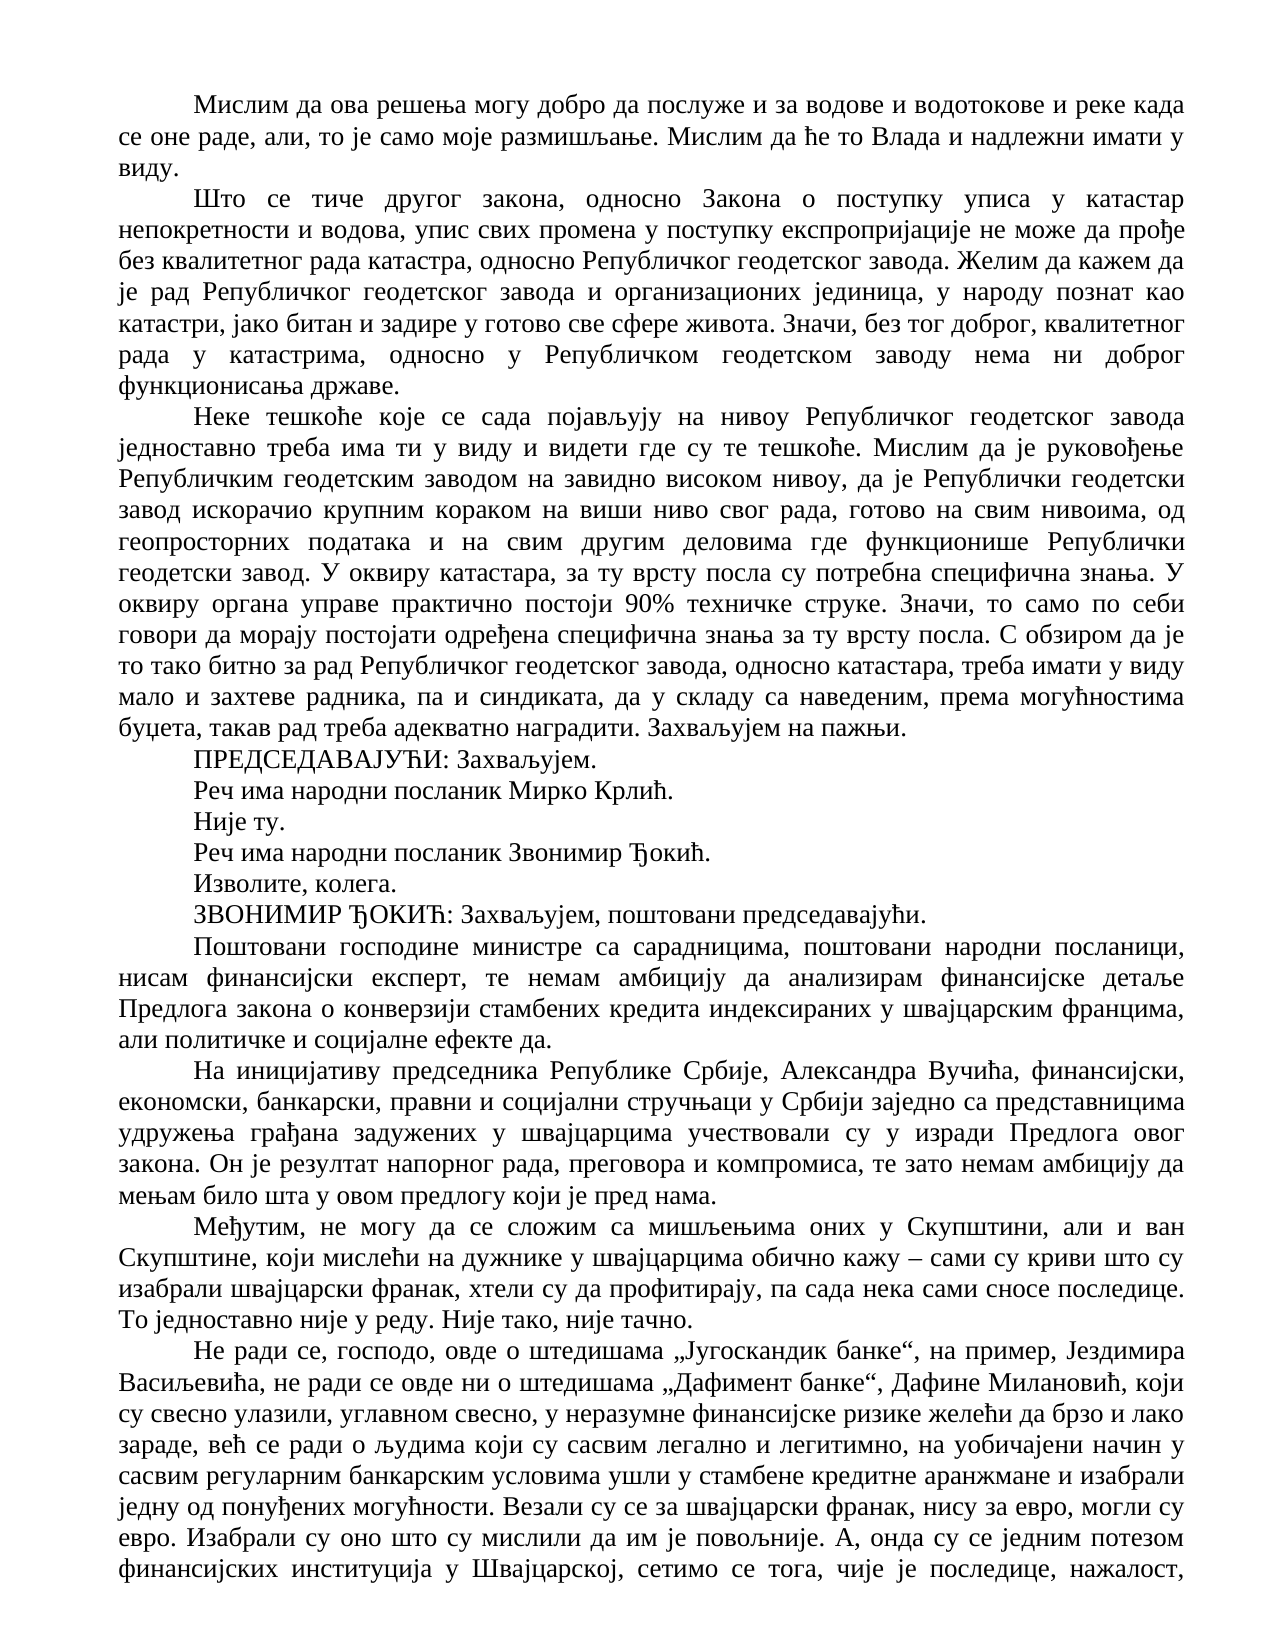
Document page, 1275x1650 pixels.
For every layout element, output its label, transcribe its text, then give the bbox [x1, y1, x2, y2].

text Међутим, не могу да се сложим са мишљењима оних у Скупштини, али и ван Скупштине, који мислећи на дужнике у швајцарцима обично кажу – сами су криви што су изабрали швајцарски франак, хтели су да профитирају, па сада нека сами сносе последице. То једноставно није у реду. Није тако, није тачно. [118, 1210, 1186, 1334]
text Што се тиче другог закона, односно Закона о поступку уписа у катастар непокретности и водова, упис свих промена у поступку експропријације не може да прође без квалитетног рада катастра, односно Републичког геодетског завода. Желим да кажем да је рад Републичког геодетског завода и организационих јединица, у народу познат као катастри, јако битан и задире у готово све сфере живота. Значи, без тог доброг, квалитетног рада у катастрима, односно у Републичком геодетском заводу нема ни доброг функционисања државе. [118, 182, 1186, 400]
text Мислим да ова решења могу добро да послуже и за водове и водотокове и реке када се оне раде, али, то је само моје размишљање. Мислим да ће то Влада и надлежни имати у виду. [118, 89, 1186, 182]
text На иницијативу председника Републике Србије, Александра Вучића, финансијски, економски, банкарски, правни и социјални стручњаци у Србији заједно са представницима удружења грађана задужених у швајцарцима учествовали су у изради Предлога овог закона. Он је резултат напорног рада, преговора и компромиса, те зато немам амбицију да мењам било шта у овом предлогу који је пред нама. [118, 1054, 1186, 1210]
text Реч има народни посланик Мирко Крлић. [118, 774, 1186, 805]
text Реч има народни посланик Звонимир Ђокић. [118, 836, 1186, 867]
text Поштовани господине министре са сарадницима, поштовани народни посланици, нисам финансијски експерт, те немам амбицију да анализирам финансијске детаље Предлога закона о конверзији стамбених кредита индексираних у швајцарским францима, али политичке и социјалне ефекте да. [118, 929, 1186, 1054]
text ЗВОНИМИР ЂОКИЋ: Захваљујем, поштовани председавајући. [118, 898, 1186, 929]
text Није ту. [118, 805, 1186, 836]
text Изволите, колега. [118, 867, 1186, 898]
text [118, 1334, 1186, 1584]
text Неке тешкоће које се сада појављују на нивоу Републичког геодетског завода једноставно треба има ти у виду и видети где су те тешкоће. Мислим да је руковођење Републичким геодетским заводом на завидно високом нивоу, да је Републички геодетски завод искорачио крупним кораком на виши ниво свог рада, готово на свим нивоима, од геопросторних података и на свим другим деловима где функционише Републички геодетски завод. У оквиру катастара, за ту врсту посла су потребна специфична знања. У оквиру органа управе практично постоји 90% техничке струке. Значи, то само по себи говори да морају постојати одређена специфична знања за ту врсту посла. С обзиром да је то тако битно за рад Републичког геодетског завода, односно катастара, треба имати у виду мало и захтеве радника, па и синдиката, да у складу са наведеним, према могућностима буџета, такав рад треба адекватно наградити. Захваљујем на пажњи. [118, 400, 1186, 743]
text ПРЕДСЕДАВАЈУЋИ: Захваљујем. [118, 743, 1186, 774]
